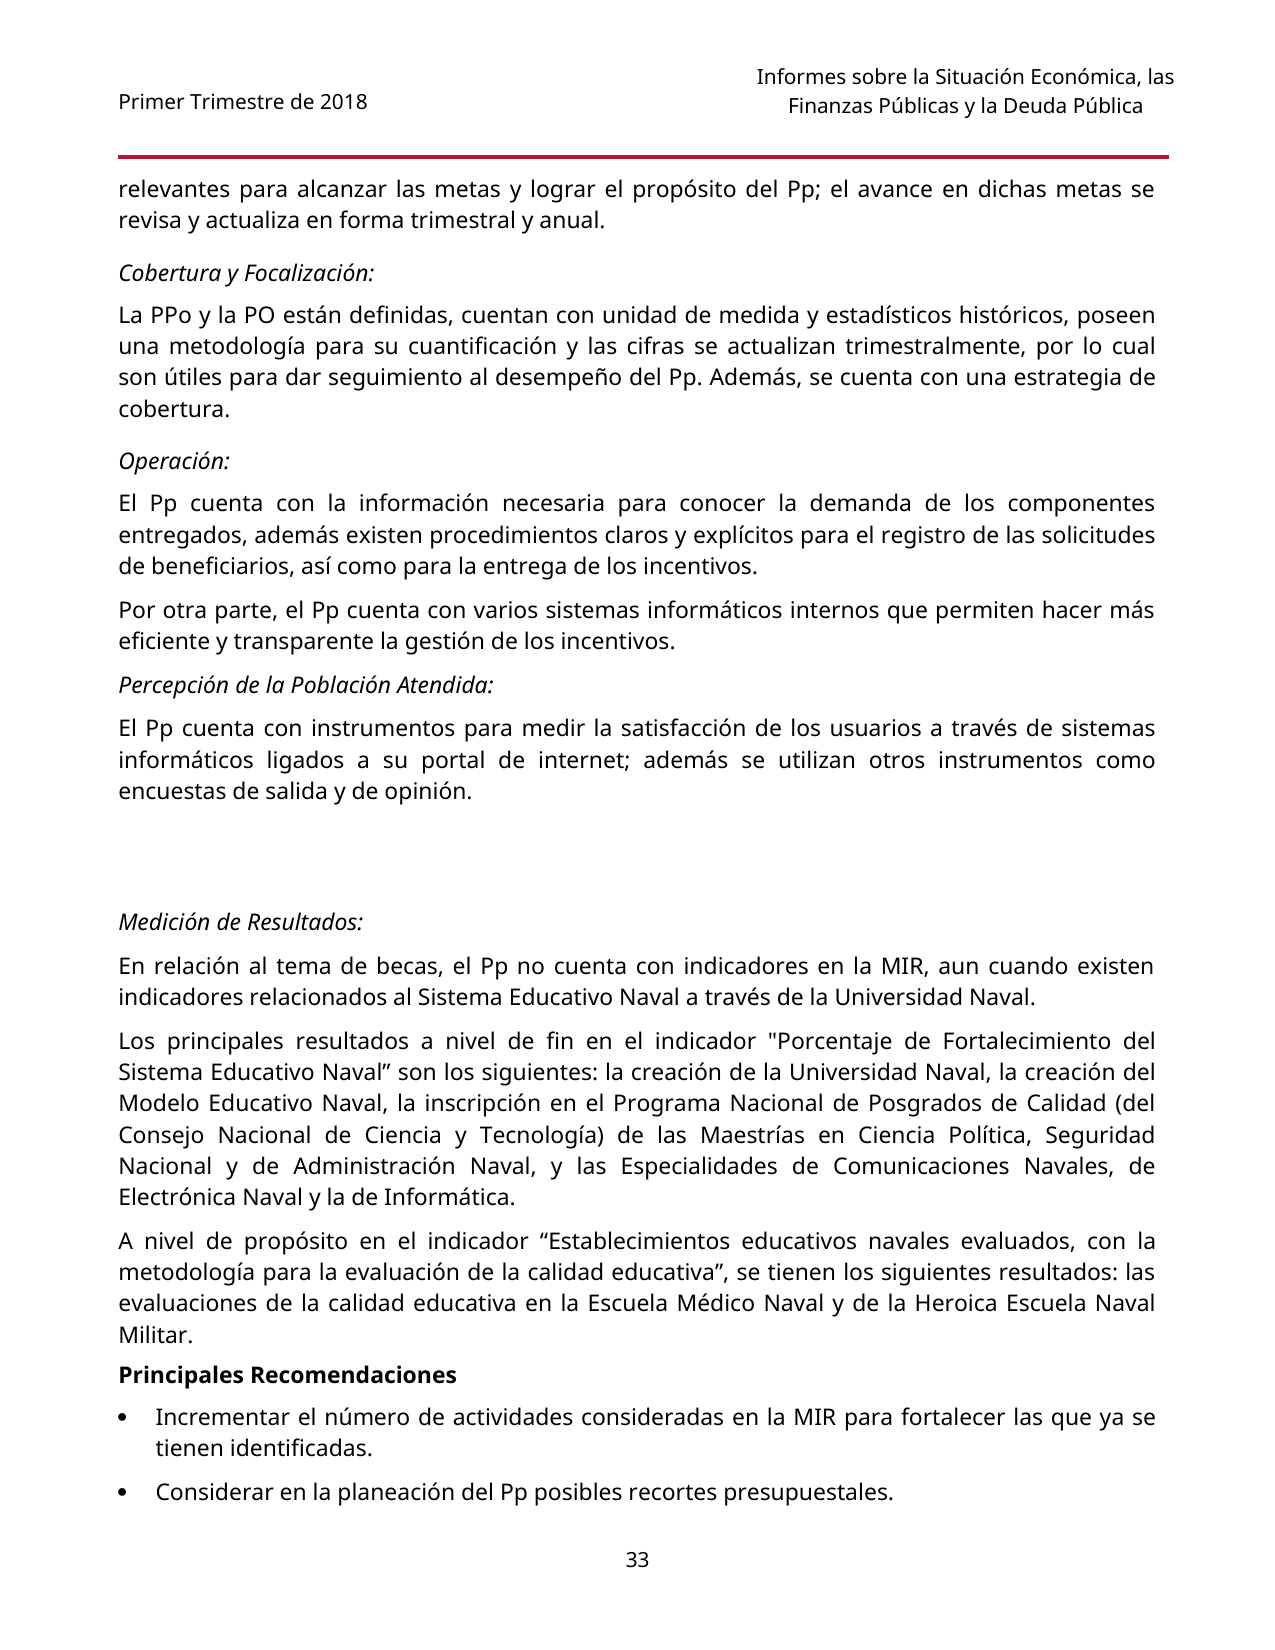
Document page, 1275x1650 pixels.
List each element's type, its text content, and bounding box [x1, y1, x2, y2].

text A nivel de propósito en el indicador “Establecimientos educativos navales evaluados, con la metodología para la evaluación de la calidad educativa”, se tienen los siguientes resultados: las evaluaciones de la calidad educativa en la Escuela Médico Naval y de la Heroica Escuela Naval Militar. [118, 1225, 1157, 1350]
text El Pp cuenta con instrumentos para medir la satisfacción de los usuarios a través de sistemas informáticos ligados a su portal de internet; además se utilizan otros instrumentos como encuestas de salida y de opinión. [118, 712, 1157, 806]
list Considerar en la planeación del Pp posibles recortes presupuestales. [118, 1476, 1157, 1507]
text Por otra parte, el Pp cuenta con varios sistemas informáticos internos que permiten hacer más eficiente y transparente la gestión de los incentivos. [118, 594, 1157, 656]
list Incrementar el número de actividades consideradas en la MIR para fortalecer las que ya se tienen identificadas. [118, 1401, 1157, 1463]
text Los principales resultados a nivel de fin en el indicador "Porcentaje de Fortalecimiento del Sistema Educativo Naval” son los siguientes: la creación de la Universidad Naval, la creación del Modelo Educativo Naval, la inscripción en el Programa Nacional de Posgrados de Calidad (del Consejo Nacional de Ciencia y Tecnología) de las Maestrías en Ciencia Política, Seguridad Nacional y de Administración Naval, y las Especialidades de Comunicaciones Navales, de Electrónica Naval y la de Informática. [118, 1025, 1157, 1212]
text En relación al tema de becas, el Pp no cuenta con indicadores en la MIR, aun cuando existen indicadores relacionados al Sistema Educativo Naval a través de la Universidad Naval. [118, 950, 1157, 1012]
text Percepción de la Población Atendida: [118, 669, 1157, 700]
text El Pp cuenta con la información necesaria para conocer la demanda de los componentes entregados, además existen procedimientos claros y explícitos para el registro de las solicitudes de beneficiarios, así como para la entrega de los incentivos. [118, 487, 1157, 581]
text Principales Recomendaciones [118, 1362, 1157, 1388]
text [118, 173, 1157, 235]
text Operación: [118, 449, 1157, 475]
text Medición de Resultados: [118, 906, 1157, 937]
text La PPo y la PO están definidas, cuentan con unidad de medida y estadísticos históricos, poseen una metodología para su cuantificación y las cifras se actualizan trimestralmente, por lo cual son útiles para dar seguimiento al desempeño del Pp. Además, se cuenta con una estrategia de cobertura. [118, 299, 1157, 424]
text Cobertura y Focalización: [118, 260, 1157, 286]
